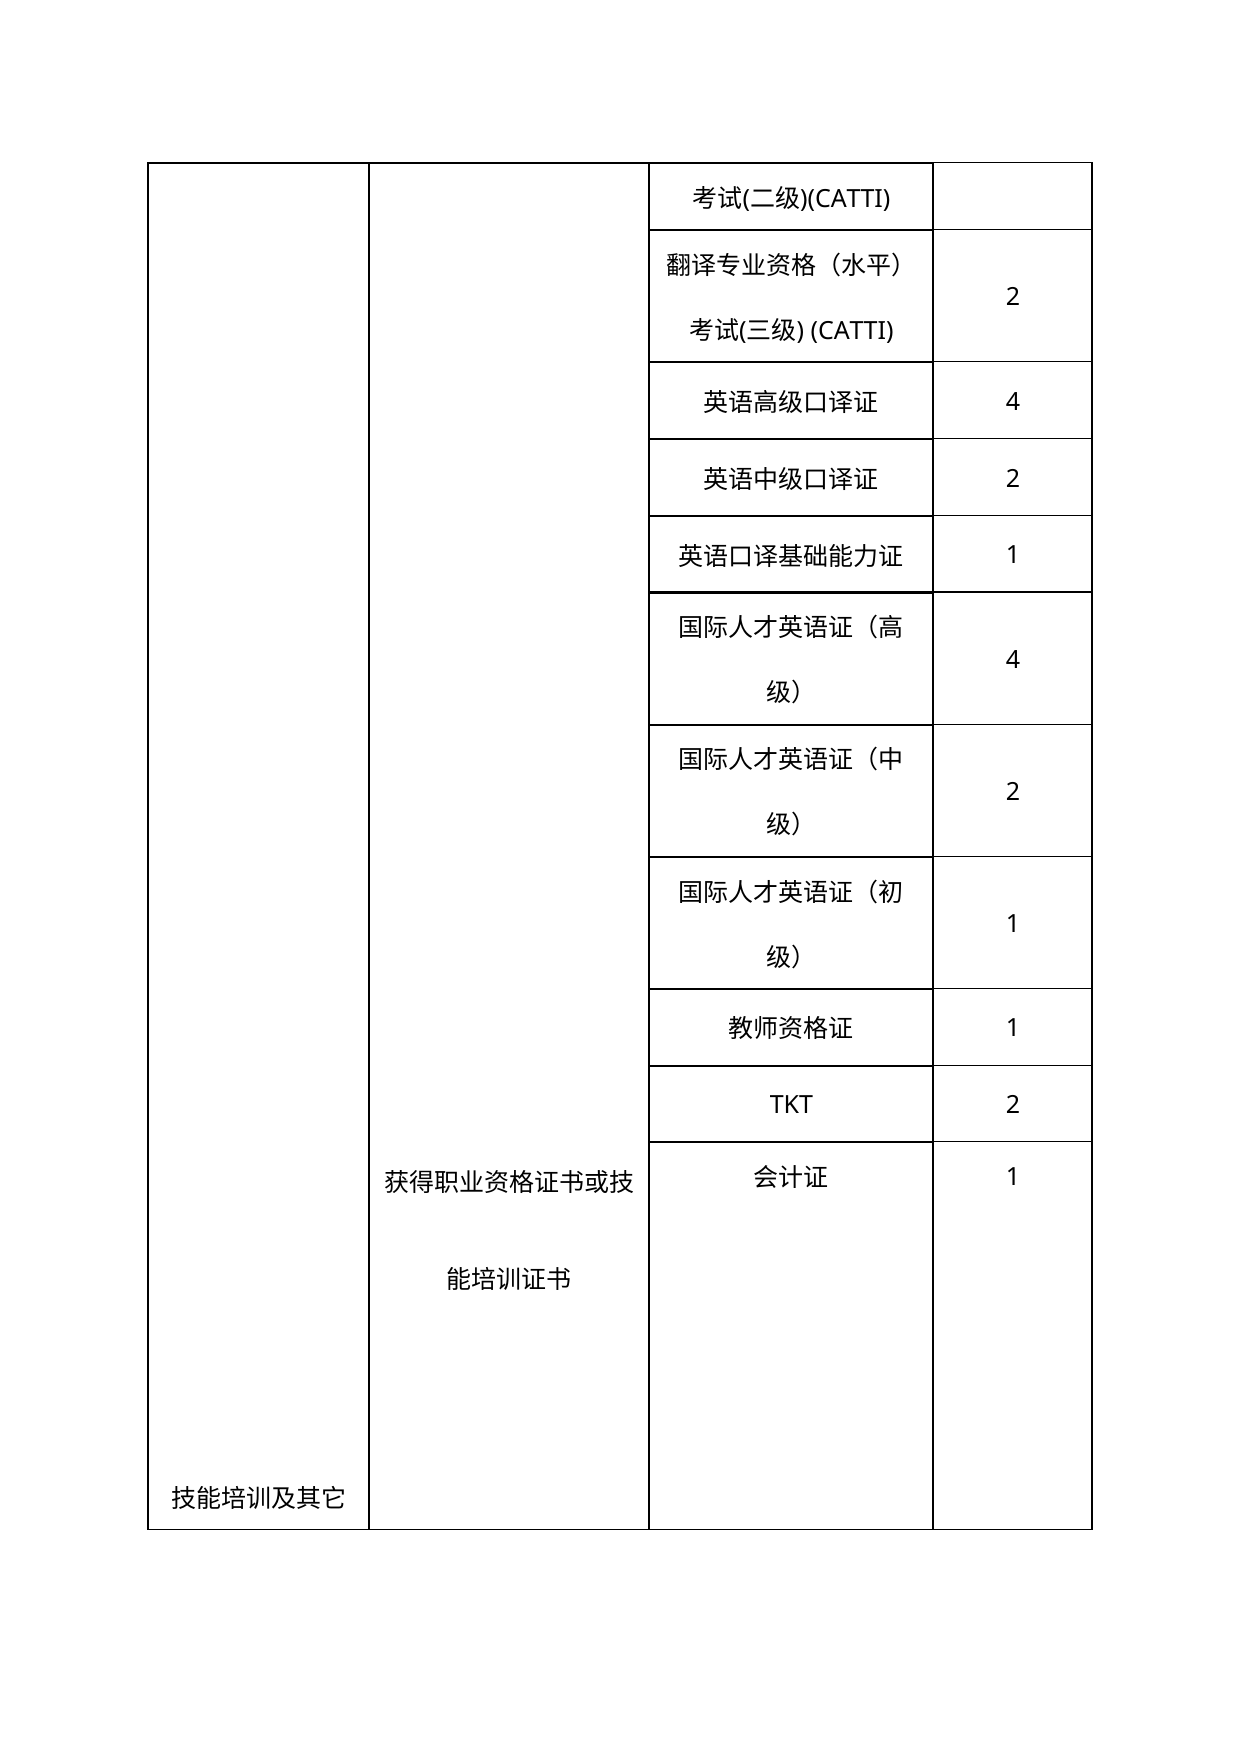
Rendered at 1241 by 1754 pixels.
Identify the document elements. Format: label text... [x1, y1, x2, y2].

table_cell 1 [934, 1142, 1091, 1529]
table_cell 1 [934, 516, 1091, 591]
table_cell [650, 164, 932, 229]
table_cell 国际人才英语证（中级） [650, 726, 932, 856]
table_cell TKT [650, 1067, 932, 1141]
table_cell 英语口译基础能力证 [650, 517, 932, 591]
table_cell 会计证 [650, 1143, 932, 1529]
table_cell 4 [934, 163, 1091, 229]
table_cell 英语高级口译证 [650, 363, 932, 438]
table_cell 2 [934, 439, 1091, 515]
table_cell 翻译专业资格（水平）考试(三级) (CATTI) [650, 231, 932, 361]
table_cell 4 [934, 362, 1091, 438]
table_cell 2 [934, 230, 1091, 361]
table_cell 国际人才英语证（高级） [650, 594, 932, 723]
table_cell 教师资格证 [650, 990, 932, 1064]
table_cell 1 [934, 857, 1091, 988]
table_cell 1 [934, 989, 1091, 1064]
table_cell 4 [934, 593, 1091, 723]
table_cell 英语中级口译证 [650, 440, 932, 515]
table_cell 国际人才英语证（初级） [650, 858, 932, 988]
table_cell 2 [934, 1066, 1091, 1141]
table_cell 2 [934, 725, 1091, 856]
